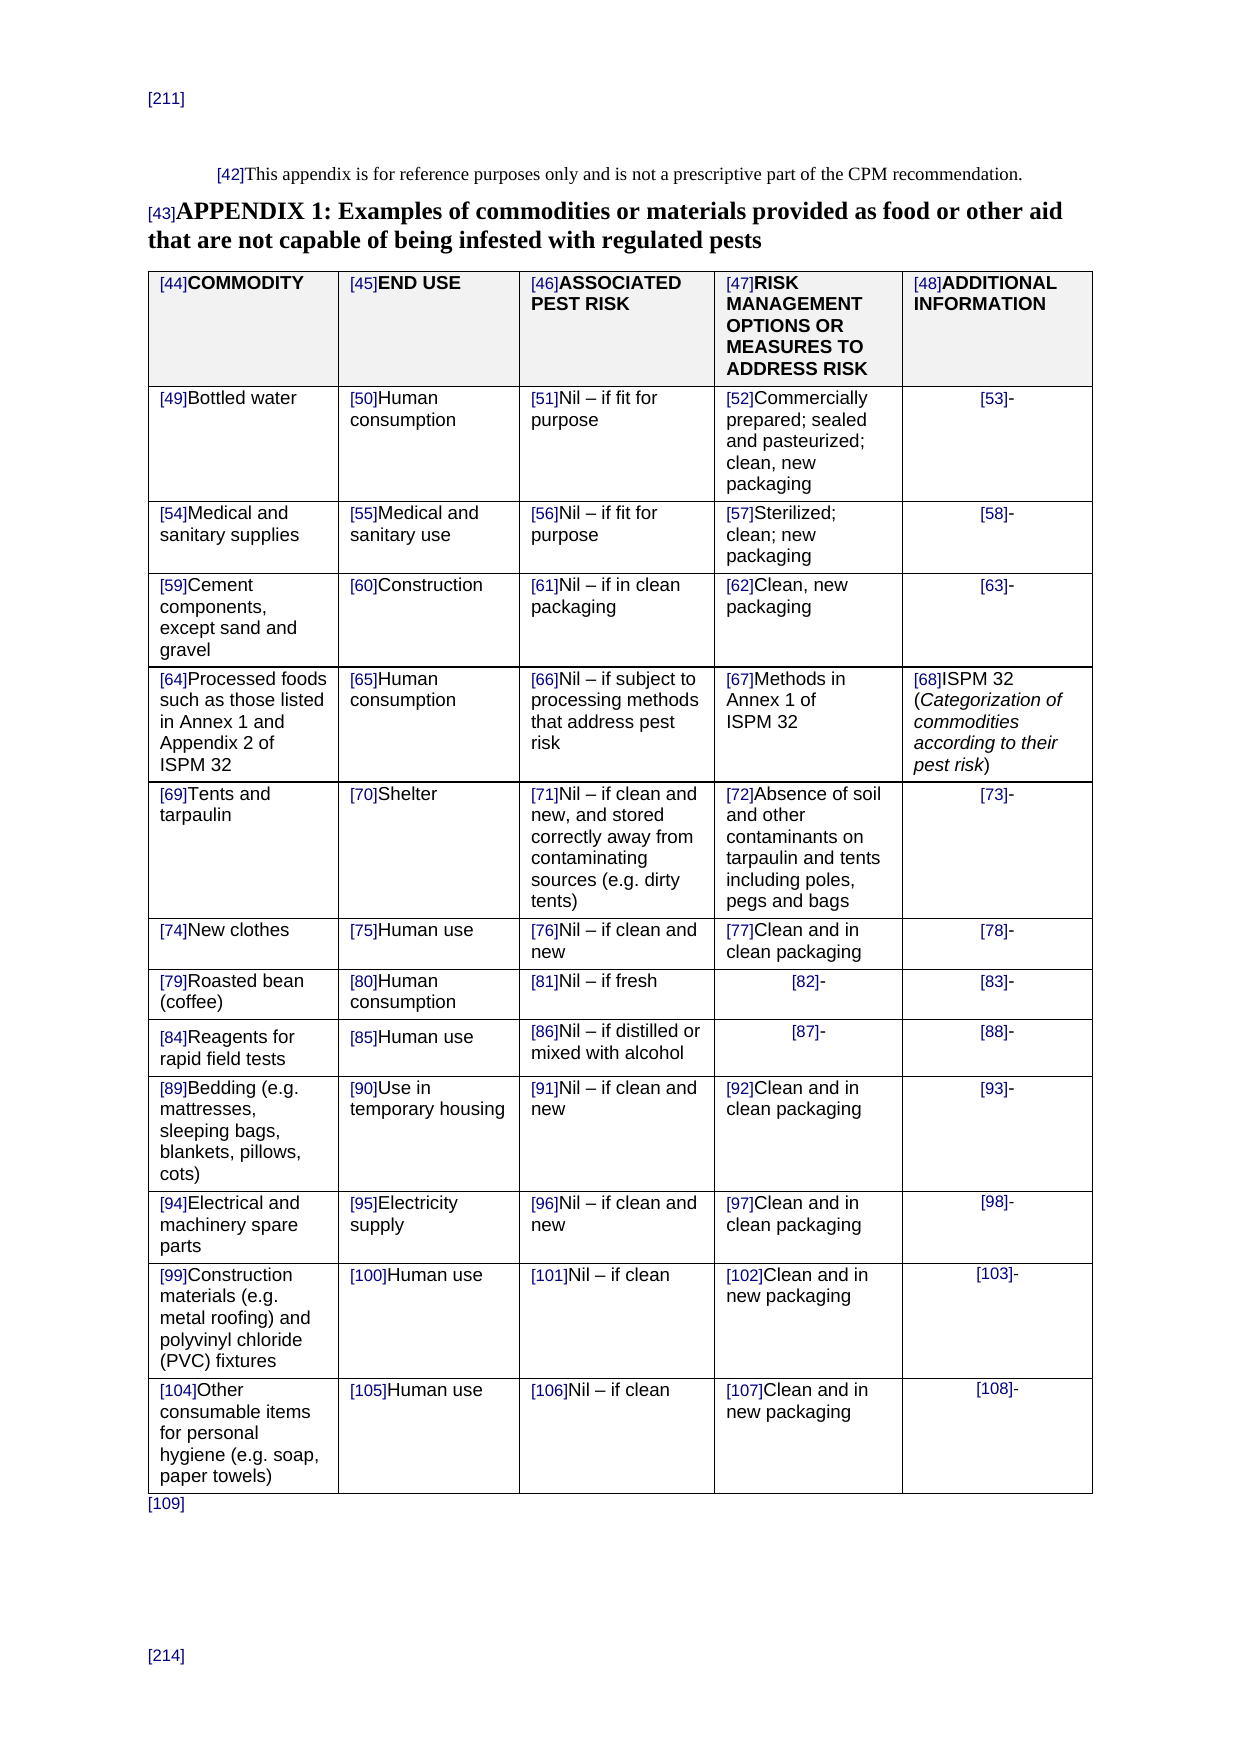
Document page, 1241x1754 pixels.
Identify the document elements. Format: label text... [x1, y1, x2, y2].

table_cell [108]- [903, 1379, 1092, 1493]
table_cell [76]Nil – if clean and new [520, 919, 714, 968]
table_cell [94]Electrical and machinery spare parts [149, 1192, 338, 1263]
table_cell [87]- [715, 1020, 902, 1076]
table_cell [75]Human use [339, 919, 519, 968]
table_cell [74]New clothes [149, 919, 338, 968]
table_cell [51]Nil – if fit for purpose [520, 387, 714, 501]
table_cell [77]Clean and in clean packaging [715, 919, 902, 968]
table_header [46]ASSOCIATED PEST RISK [520, 272, 714, 386]
table_cell [82]- [715, 970, 902, 1019]
table_cell [53]- [903, 387, 1092, 501]
table_cell [59]Cement components, except sand and gravel [149, 574, 338, 666]
table_cell [104]Other consumable items for personal hygiene (e.g. soap, paper towels) [149, 1379, 338, 1493]
table_cell [63]- [903, 574, 1092, 666]
table_cell [92]Clean and in clean packaging [715, 1077, 902, 1191]
table_cell [91]Nil – if clean and new [520, 1077, 714, 1191]
table_cell [58]- [903, 502, 1092, 573]
text [109] [148, 1494, 1092, 1513]
table_cell [66]Nil – if subject to processing methods that address pest risk [520, 668, 714, 781]
text [43]APPENDIX 1: Examples of commodities or materials provided as food or other aid that are not capable of being infested with regulated pests [148, 196, 1092, 254]
table_header [44]COMMODITY [149, 272, 338, 386]
table_cell [70]Shelter [339, 783, 519, 918]
table_cell [68]ISPM 32 (Categorization of commodities according to their pest risk) [903, 668, 1092, 781]
table_cell [98]- [903, 1192, 1092, 1263]
table_cell [80]Human consumption [339, 970, 519, 1019]
table_cell [106]Nil – if clean [520, 1379, 714, 1493]
table_cell [81]Nil – if fresh [520, 970, 714, 1019]
table_cell [101]Nil – if clean [520, 1264, 714, 1378]
table_cell [54]Medical and sanitary supplies [149, 502, 338, 573]
table_cell [71]Nil – if clean and new, and stored correctly away from contaminating sources (e.g. dirty tents) [520, 783, 714, 918]
table_cell [84]Reagents for rapid field tests [149, 1020, 338, 1076]
table_cell [89]Bedding (e.g. mattresses, sleeping bags, blankets, pillows, cots) [149, 1077, 338, 1191]
table_cell [73]- [903, 783, 1092, 918]
table_cell [61]Nil – if in clean packaging [520, 574, 714, 666]
table_cell [57]Sterilized; clean; new packaging [715, 502, 902, 573]
table_cell [56]Nil – if fit for purpose [520, 502, 714, 573]
table_cell [64]Processed foods such as those listed in Annex 1 and Appendix 2 of ISPM 32 [149, 668, 338, 781]
table_cell [65]Human consumption [339, 668, 519, 781]
table_cell [97]Clean and in clean packaging [715, 1192, 902, 1263]
table_cell [69]Tents and tarpaulin [149, 783, 338, 918]
table_cell [49]Bottled water [149, 387, 338, 501]
table_cell [62]Clean, new packaging [715, 574, 902, 666]
table_cell [102]Clean and in new packaging [715, 1264, 902, 1378]
table_cell [86]Nil – if distilled or mixed with alcohol [520, 1020, 714, 1076]
table_cell [93]- [903, 1077, 1092, 1191]
table_header [47]RISK MANAGEMENT OPTIONS OR MEASURES TO ADDRESS RISK [715, 272, 902, 386]
table_cell [83]- [903, 970, 1092, 1019]
table_header [48]ADDITIONAL INFORMATION [903, 272, 1092, 386]
table_cell [99]Construction materials (e.g. metal roofing) and polyvinyl chloride (PVC) fixtures [149, 1264, 338, 1378]
table_cell [95]Electricity supply [339, 1192, 519, 1263]
table_cell [79]Roasted bean (coffee) [149, 970, 338, 1019]
table_cell [78]- [903, 919, 1092, 968]
table_cell [90]Use in temporary housing [339, 1077, 519, 1191]
table_cell [55]Medical and sanitary use [339, 502, 519, 573]
table_cell [50]Human consumption [339, 387, 519, 501]
table_cell [103]- [903, 1264, 1092, 1378]
table_cell [100]Human use [339, 1264, 519, 1378]
table_cell [60]Construction [339, 574, 519, 666]
table_cell [96]Nil – if clean and new [520, 1192, 714, 1263]
table_header [45]END USE [339, 272, 519, 386]
table_cell [88]- [903, 1020, 1092, 1076]
text [42]This appendix is for reference purposes only and is not a prescriptive part of the CPM recommendation. [148, 162, 1092, 184]
table_cell [72]Absence of soil and other contaminants on tarpaulin and tents including poles, pegs and bags [715, 783, 902, 918]
table_cell [107]Clean and in new packaging [715, 1379, 902, 1493]
table_cell [85]Human use [339, 1020, 519, 1076]
table_cell [52]Commercially prepared; sealed and pasteurized; clean, new packaging [715, 387, 902, 501]
table_cell [67]Methods in Annex 1 of ISPM 32 [715, 668, 902, 781]
table_cell [105]Human use [339, 1379, 519, 1493]
